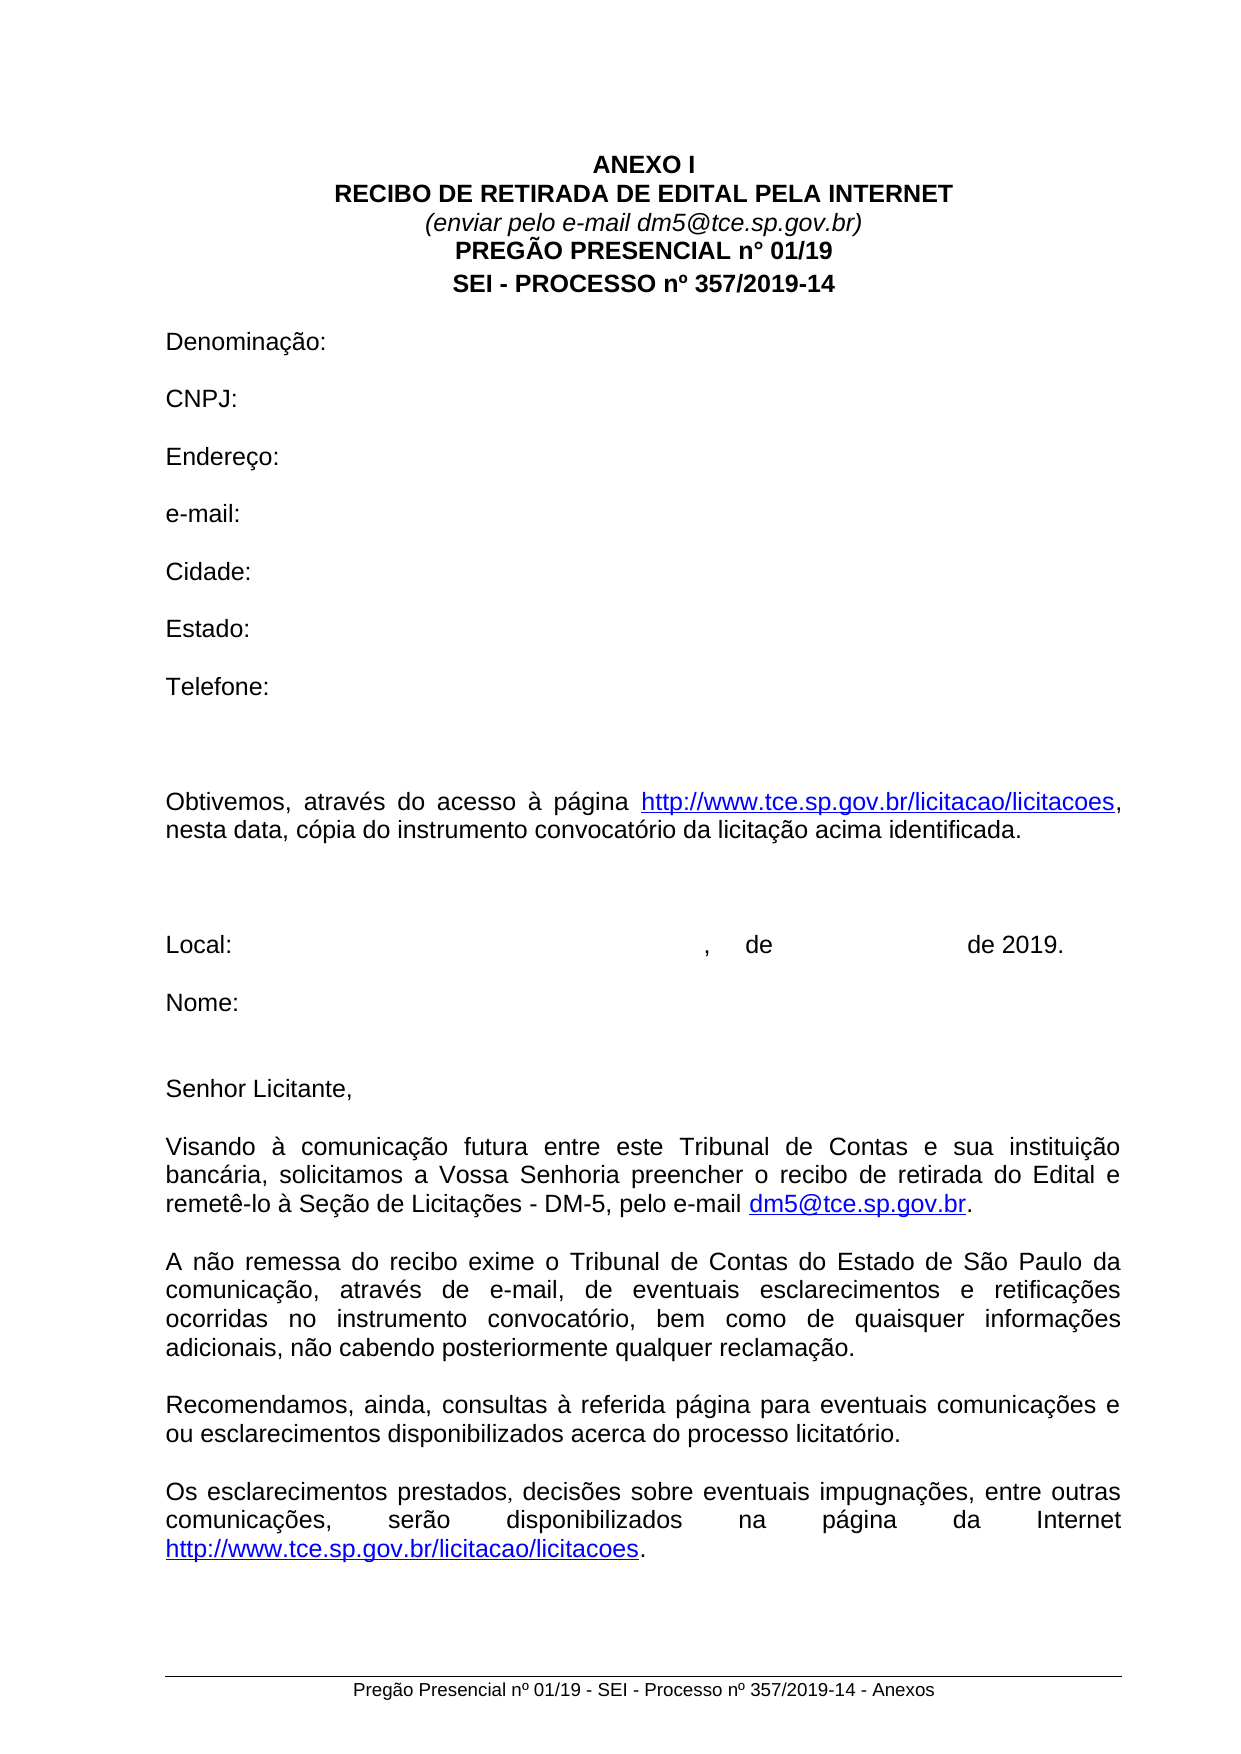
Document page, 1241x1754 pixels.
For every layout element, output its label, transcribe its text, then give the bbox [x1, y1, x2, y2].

text CNPJ: [165, 384, 1122, 413]
text Endereço: [165, 442, 1122, 470]
text e-mail: [165, 499, 1122, 528]
text Local: , de de 2019. [165, 930, 1122, 959]
text Cidade: [165, 557, 1122, 585]
text PREGÃO PRESENCIAL n° 01/19 [165, 236, 1122, 265]
text Telefone: [165, 672, 1122, 700]
text Os esclarecimentos prestados, decisões sobre eventuais impugnações, entre outras comunicações, serão disponibilizados na página da Internet http://www.tce.sp.gov.br/licitacao/licitacoes. [165, 1477, 1122, 1563]
text Senhor Licitante, [165, 1074, 1122, 1103]
text Recomendamos, ainda, consultas à referida página para eventuais comunicações e ou esclarecimentos disponibilizados acerca do processo licitatório. [165, 1390, 1122, 1448]
text A não remessa do recibo exime o Tribunal de Contas do Estado de São Paulo da comunicação, através de e-mail, de eventuais esclarecimentos e retificações ocorridas no instrumento convocatório, bem como de quaisquer informações adicionais, não cabendo posteriormente qualquer reclamação. [165, 1247, 1122, 1362]
text Denominação: [165, 327, 1122, 355]
text (enviar pelo e-mail ) [165, 207, 1122, 236]
text SEI - PROCESSO nº 357/2019-14 [165, 269, 1122, 298]
text ANEXO I [165, 150, 1122, 179]
text RECIBO DE RETIRADA DE EDITAL PELA INTERNET [165, 179, 1122, 207]
text Visando à comunicação futura entre este Tribunal de Contas e sua instituição bancária, solicitamos a Vossa Senhoria preencher o recibo de retirada do Edital e remetê-lo à Seção de Licitações - DM-5, pelo e-mail dm5@tce.sp.gov.br. [165, 1132, 1122, 1218]
text Obtivemos, através do acesso à página http://www.tce.sp.gov.br/licitacao/licitacoes, nesta data, cópia do instrumento convocatório da licitação acima identificada. [165, 787, 1122, 844]
text Nome: [165, 988, 1122, 1017]
text Estado: [165, 614, 1122, 643]
